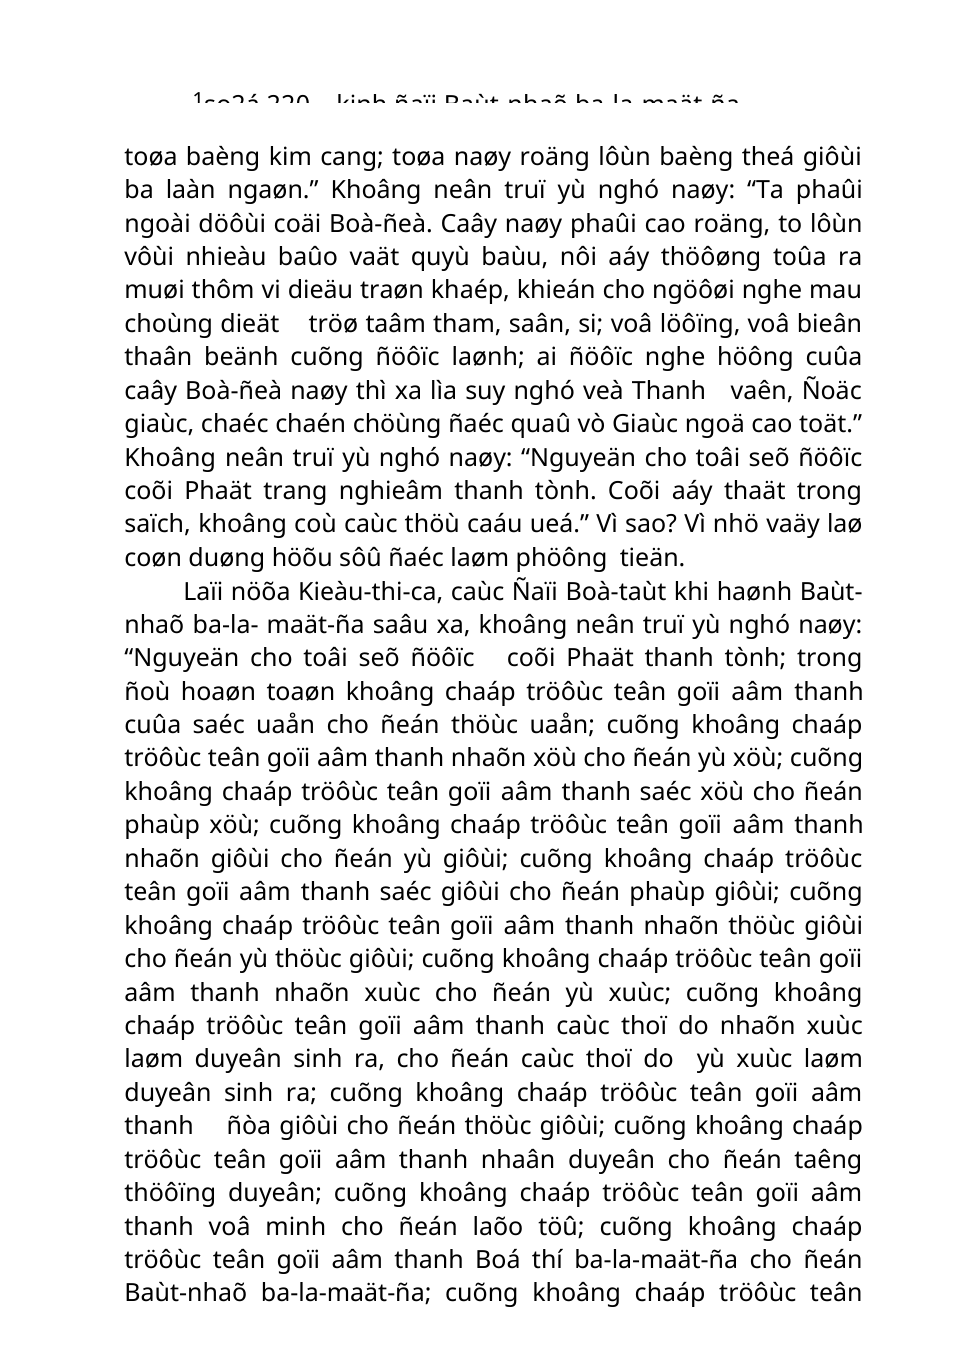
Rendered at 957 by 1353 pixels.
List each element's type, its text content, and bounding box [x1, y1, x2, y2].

text toøa baèng kim cang; toøa naøy roäng lôùn baèng theá giôùi ba laàn ngaøn.” Khoâng neân truï yù nghó naøy: “Ta phaûi ngoài döôùi coäi Boà-ñeà. Caây naøy phaûi cao roäng, to lôùn vôùi nhieàu baûo vaät quyù baùu, nôi aáy thöôøng toûa ra muøi thôm vi dieäu traøn khaép, khieán cho ngöôøi nghe mau choùng dieät tröø taâm tham, saân, si; voâ löôïng, voâ bieân thaân beänh cuõng ñöôïc laønh; ai ñöôïc nghe höông cuûa caây Boà-ñeà naøy thì xa lìa suy nghó veà Thanh vaên, Ñoäc giaùc, chaéc chaén chöùng ñaéc quaû vò Giaùc ngoä cao toät.” Khoâng neân truï yù nghó naøy: “Nguyeän cho toâi seõ ñöôïc coõi Phaät trang nghieâm thanh tònh. Coõi aáy thaät trong saïch, khoâng coù caùc thöù caáu ueá.” Vì sao? Vì nhö vaäy laø coøn duøng höõu sôû ñaéc laøm phöông tieän. [124, 139, 863, 574]
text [124, 574, 863, 1309]
